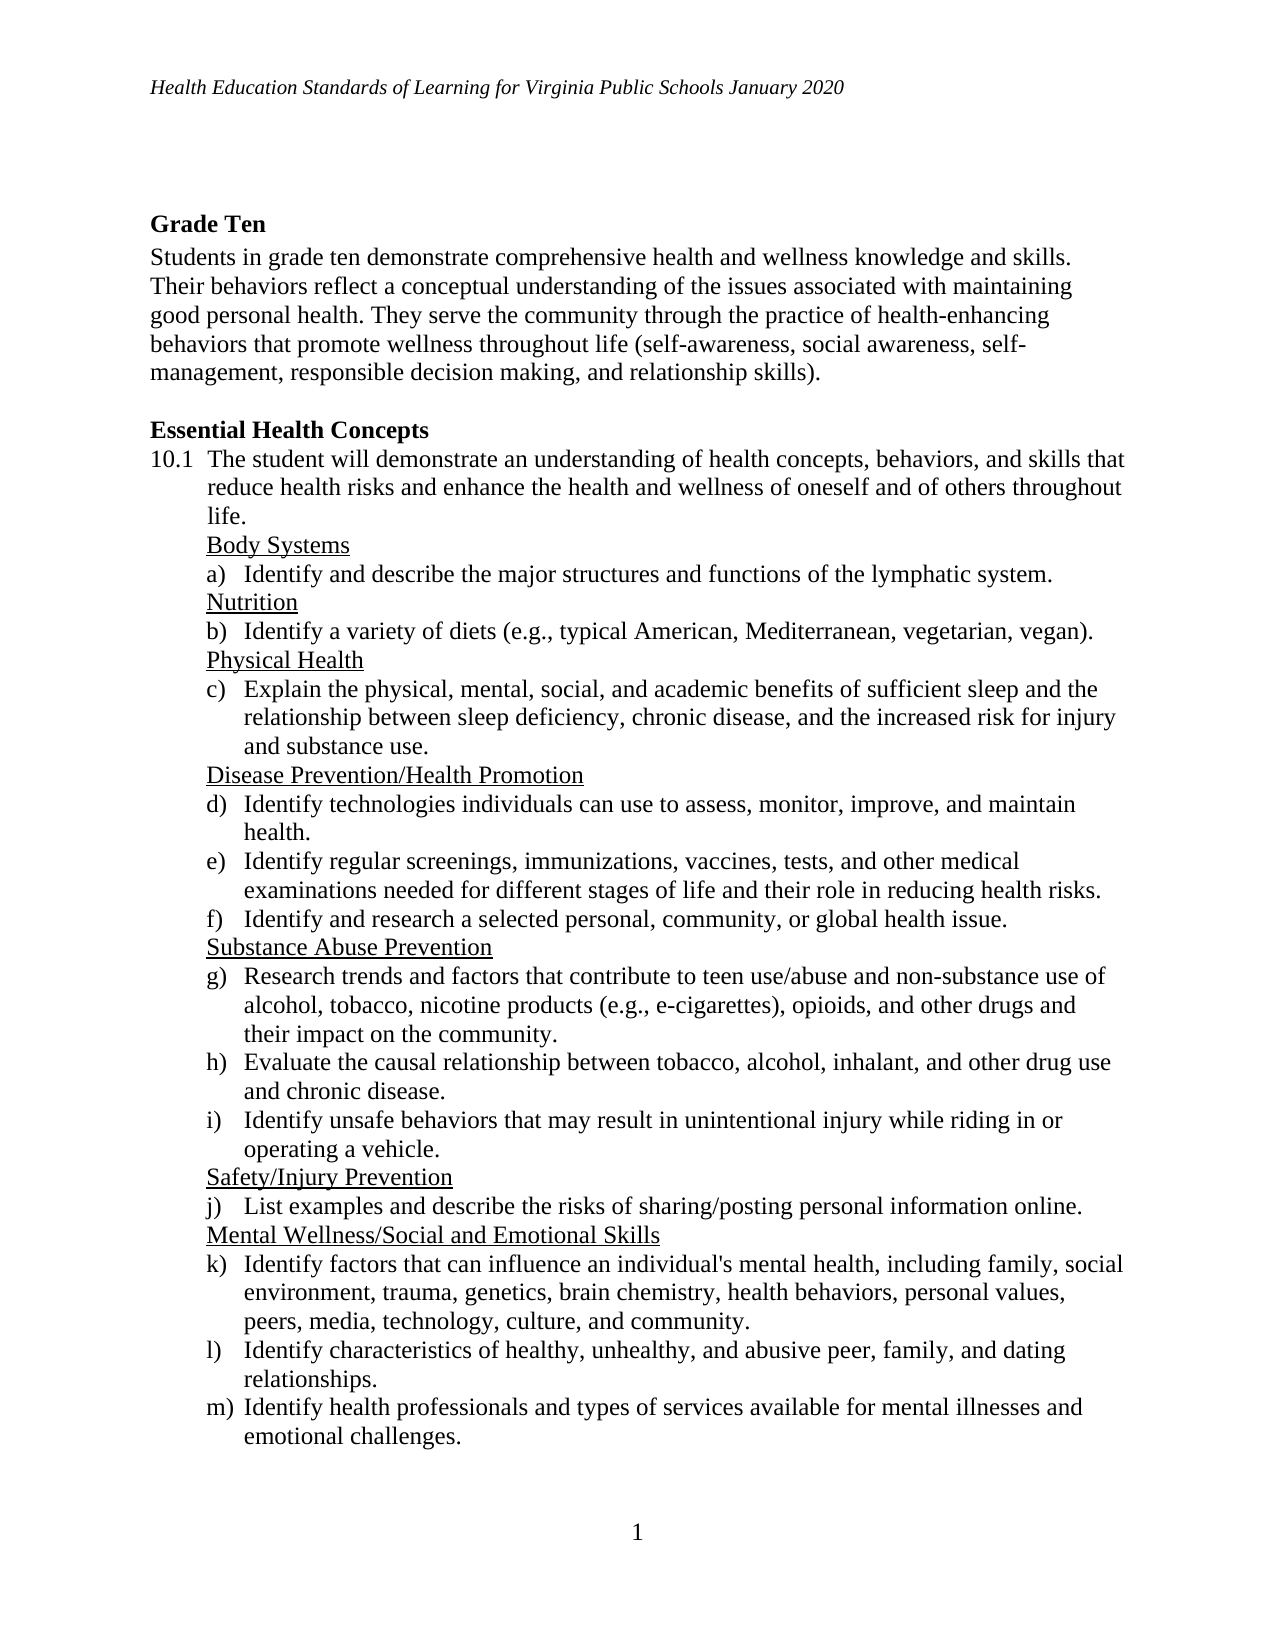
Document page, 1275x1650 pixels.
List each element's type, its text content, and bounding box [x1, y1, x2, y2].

list Identify health professionals and types of services available for mental illnesses and emotional challenges. [206, 1392, 1125, 1450]
text Students in grade ten demonstrate comprehensive health and wellness knowledge and skills. Their behaviors reflect a conceptual understanding of the issues associated with maintaining good personal health. They serve the community through the practice of health-enhancing behaviors that promote wellness throughout life (self-awareness, social awareness, self-management, responsible decision making, and relationship skills). [150, 242, 1125, 386]
text Mental Wellness/Social and Emotional Skills [206, 1220, 1125, 1249]
list Explain the physical, mental, social, and academic benefits of sufficient sleep and the relationship between sleep deficiency, chronic disease, and the increased risk for injury and substance use. [206, 674, 1125, 760]
text Nutrition [206, 587, 1125, 616]
subtitle Essential Health Concepts [150, 415, 1125, 444]
subtitle Grade Ten [150, 209, 1125, 238]
text 10.1 The student will demonstrate an understanding of health concepts, behaviors, and skills that reduce health risks and enhance the health and wellness of oneself and of others throughout life. [150, 444, 1125, 530]
list Identify technologies individuals can use to assess, monitor, improve, and maintain health. [206, 789, 1125, 846]
list Identify factors that can influence an individual's mental health, including family, social environment, trauma, genetics, brain chemistry, health behaviors, personal values, peers, media, technology, culture, and community. [206, 1249, 1125, 1335]
list Identify and describe the major structures and functions of the lymphatic system. [206, 559, 1125, 587]
list Identify and research a selected personal, community, or global health issue. [206, 904, 1125, 932]
text Physical Health [206, 645, 1125, 674]
list Identify characteristics of healthy, unhealthy, and abusive peer, family, and dating relationships. [206, 1335, 1125, 1392]
text Substance Abuse Prevention [206, 932, 1125, 961]
list Evaluate the causal relationship between tobacco, alcohol, inhalant, and other drug use and chronic disease. [206, 1047, 1125, 1105]
list Research trends and factors that contribute to teen use/abuse and non-substance use of alcohol, tobacco, nicotine products (e.g., e-cigarettes), opioids, and other drugs and their impact on the community. [206, 961, 1125, 1047]
list Identify a variety of diets (e.g., typical American, Mediterranean, vegetarian, vegan). [206, 616, 1125, 645]
list List examples and describe the risks of sharing/posting personal information online. [206, 1191, 1125, 1220]
text Body Systems [206, 530, 1125, 559]
text Safety/Injury Prevention [206, 1162, 1125, 1191]
text Disease Prevention/Health Promotion [206, 760, 1125, 789]
list Identify regular screenings, immunizations, vaccines, tests, and other medical examinations needed for different stages of life and their role in reducing health risks. [206, 846, 1125, 904]
list Identify unsafe behaviors that may result in unintentional injury while riding in or operating a vehicle. [206, 1105, 1125, 1162]
